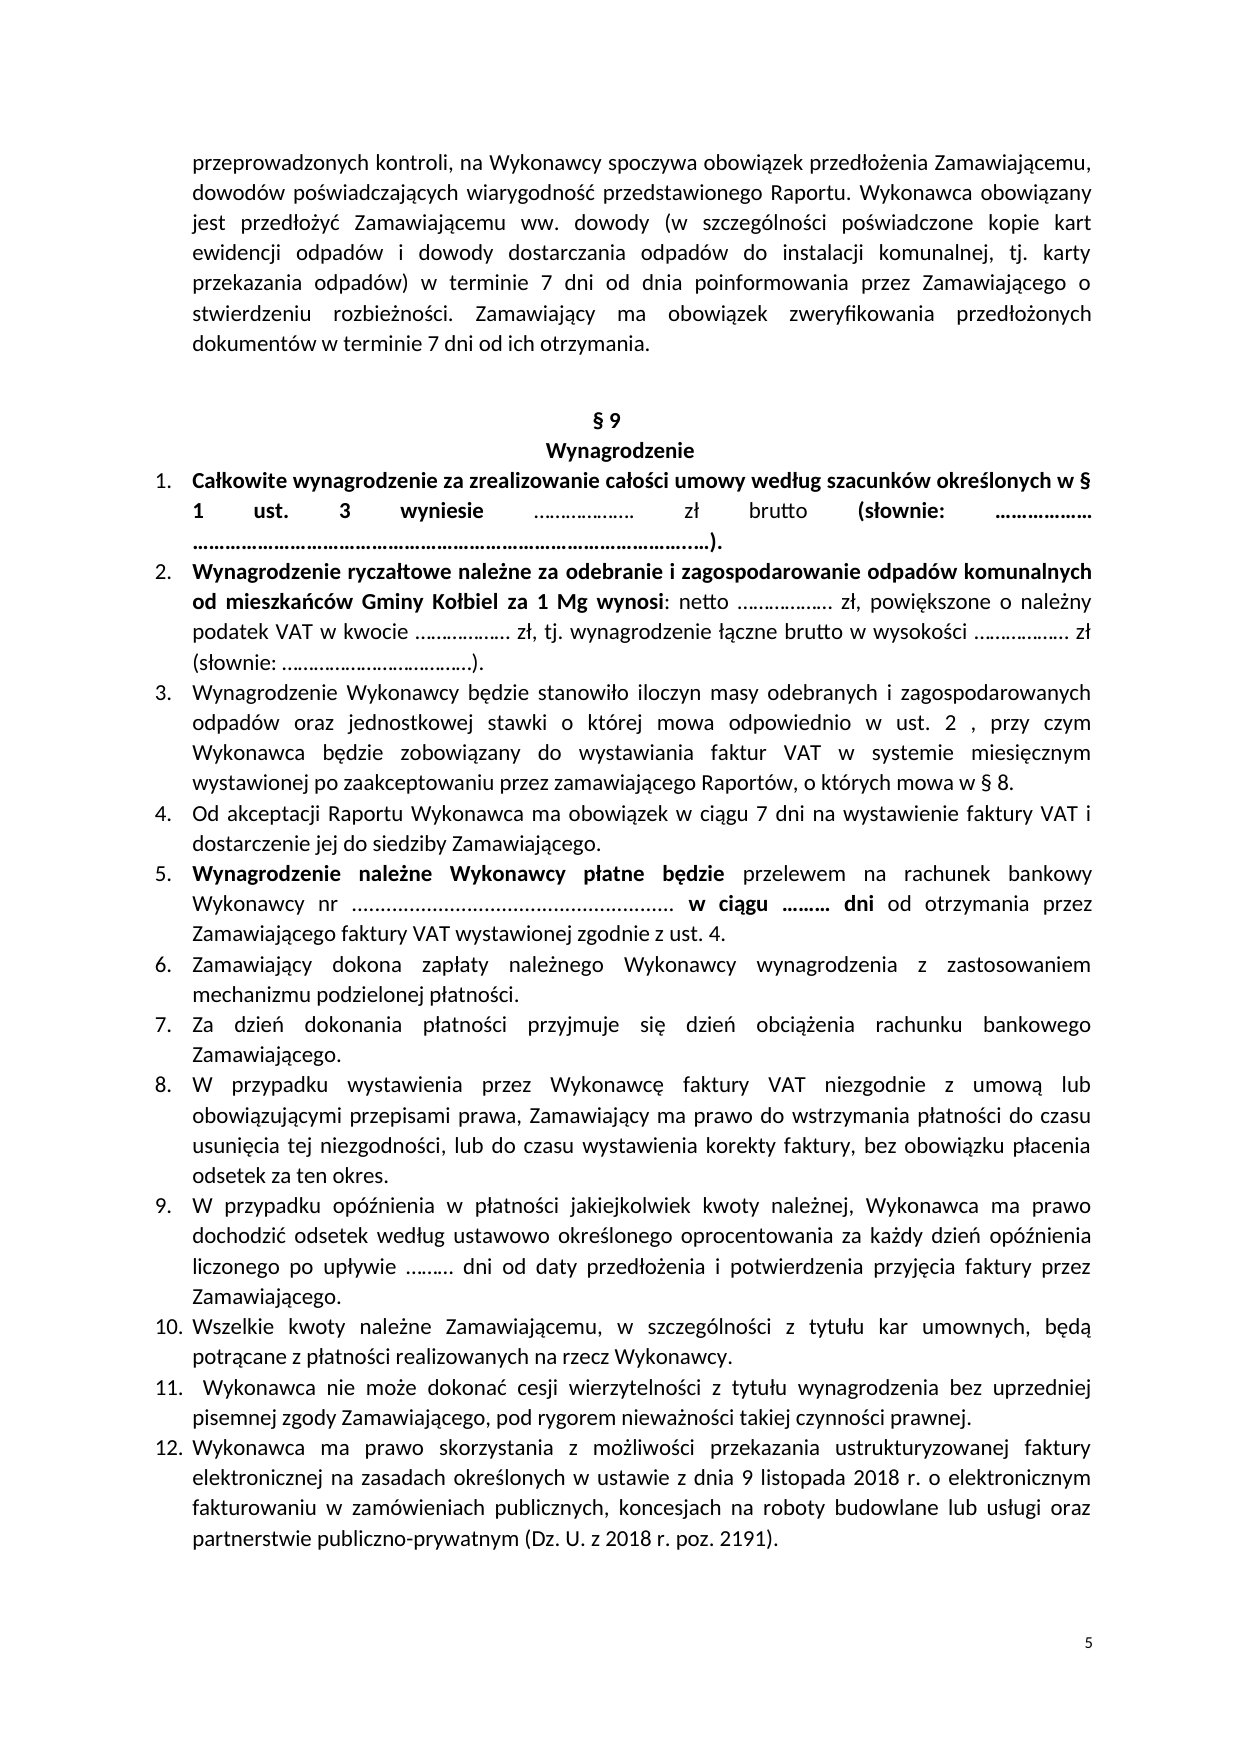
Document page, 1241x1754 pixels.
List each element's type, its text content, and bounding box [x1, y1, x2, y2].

list Wszelkie kwoty należne Zamawiającemu, w szczególności z tytułu kar umownych, będą potrącane z płatności realizowanych na rzecz Wykonawcy. [154, 1312, 1093, 1370]
text § 9 [148, 406, 1093, 434]
list Od akceptacji Raportu Wykonawca ma obowiązek w ciągu 7 dni na wystawienie faktury VAT i dostarczenie jej do siedziby Zamawiającego. [154, 799, 1093, 857]
list Wynagrodzenie ryczałtowe należne za odebranie i zagospodarowanie odpadów komunalnych od mieszkańców Gminy Kołbiel za 1 Mg wynosi: netto ……………… zł, powiększone o należny podatek VAT w kwocie ……………… zł, tj. wynagrodzenie łączne brutto w wysokości ……………… zł (słownie: ………………………………). [154, 557, 1093, 676]
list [154, 148, 1093, 357]
list Całkowite wynagrodzenie za zrealizowanie całości umowy według szacunków określonych w § 1 ust. 3 wyniesie ………………. zł brutto (słownie: ……………… ………………………………………………………………………………..…). [154, 466, 1093, 555]
list Wynagrodzenie należne Wykonawcy płatne będzie przelewem na rachunek bankowy Wykonawcy nr ........................................................ w ciągu ……… dni od otrzymania przez Zamawiającego faktury VAT wystawionej zgodnie z ust. 4. [154, 859, 1093, 947]
list Zamawiający dokona zapłaty należnego Wykonawcy wynagrodzenia z zastosowaniem mechanizmu podzielonej płatności. [154, 950, 1093, 1008]
list W przypadku wystawienia przez Wykonawcę faktury VAT niezgodnie z umową lub obowiązującymi przepisami prawa, Zamawiający ma prawo do wstrzymania płatności do czasu usunięcia tej niezgodności, lub do czasu wystawienia korekty faktury, bez obowiązku płacenia odsetek za ten okres. [154, 1071, 1093, 1189]
list Za dzień dokonania płatności przyjmuje się dzień obciążenia rachunku bankowego Zamawiającego. [154, 1010, 1093, 1068]
list Wynagrodzenie Wykonawcy będzie stanowiło iloczyn masy odebranych i zagospodarowanych odpadów oraz jednostkowej stawki o której mowa odpowiednio w ust. 2 , przy czym Wykonawca będzie zobowiązany do wystawiania faktur VAT w systemie miesięcznym wystawionej po zaakceptowaniu przez zamawiającego Raportów, o których mowa w § 8. [154, 678, 1093, 796]
list W przypadku opóźnienia w płatności jakiejkolwiek kwoty należnej, Wykonawca ma prawo dochodzić odsetek według ustawowo określonego oprocentowania za każdy dzień opóźnienia liczonego po upływie ……… dni od daty przedłożenia i potwierdzenia przyjęcia faktury przez Zamawiającego. [154, 1191, 1093, 1310]
text Wynagrodzenie [148, 436, 1093, 464]
list Wykonawca nie może dokonać cesji wierzytelności z tytułu wynagrodzenia bez uprzedniej pisemnej zgody Zamawiającego, pod rygorem nieważności takiej czynności prawnej. [154, 1373, 1093, 1431]
list Wykonawca ma prawo skorzystania z możliwości przekazania ustrukturyzowanej faktury elektronicznej na zasadach określonych w ustawie z dnia 9 listopada 2018 r. o elektronicznym fakturowaniu w zamówieniach publicznych, koncesjach na roboty budowlane lub usługi oraz partnerstwie publiczno-prywatnym (Dz. U. z 2018 r. poz. 2191). [154, 1433, 1093, 1552]
